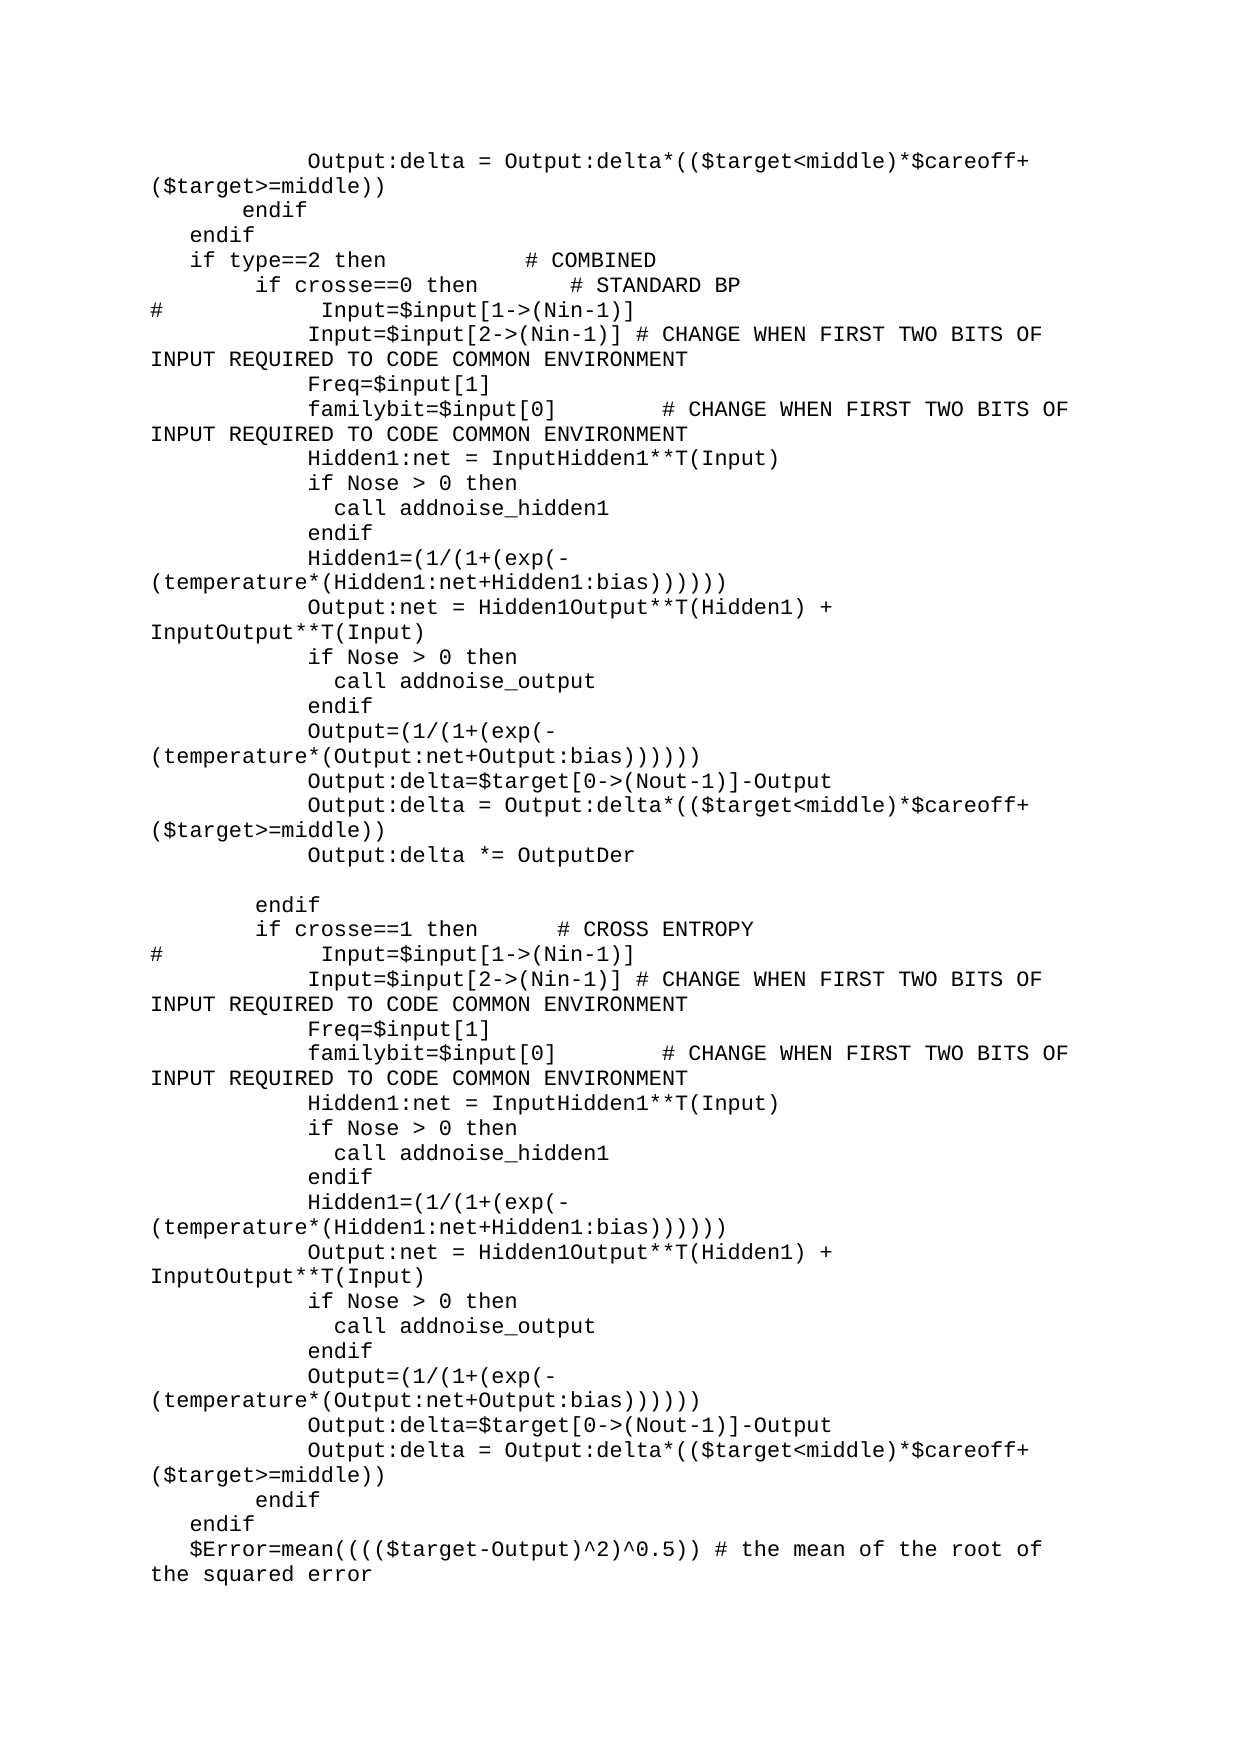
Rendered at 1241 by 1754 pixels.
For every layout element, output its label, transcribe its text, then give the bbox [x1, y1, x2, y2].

text if Nose > 0 then [150, 646, 1090, 671]
text Input=$input[2->(Nin-1)] # CHANGE WHEN FIRST TWO BITS OF INPUT REQUIRED TO CODE COMMON ENVIRONMENT [150, 323, 1090, 373]
text Freq=$input[1] [150, 1018, 1090, 1042]
text call addnoise_hidden1 [150, 1142, 1090, 1166]
text familybit=$input[0] # CHANGE WHEN FIRST TWO BITS OF INPUT REQUIRED TO CODE COMMON ENVIRONMENT [150, 1042, 1090, 1092]
text endif [150, 1166, 1090, 1191]
text $Error=mean(((($target-Output)^2)^0.5)) # the mean of the root of the squared error [150, 1538, 1090, 1588]
text endif [150, 695, 1090, 720]
text call addnoise_output [150, 1315, 1090, 1340]
text endif [150, 1489, 1090, 1513]
text familybit=$input[0] # CHANGE WHEN FIRST TWO BITS OF INPUT REQUIRED TO CODE COMMON ENVIRONMENT [150, 398, 1090, 447]
text Output:delta=$target[0->(Nout-1)]-Output [150, 1414, 1090, 1439]
text Output:delta=$target[0->(Nout-1)]-Output [150, 770, 1090, 794]
text Output:delta = Output:delta*(($target<middle)*$careoff+($target>=middle)) [150, 150, 1090, 199]
text Output=(1/(1+(exp(-(temperature*(Output:net+Output:bias)))))) [150, 1365, 1090, 1414]
text Input=$input[2->(Nin-1)] # CHANGE WHEN FIRST TWO BITS OF INPUT REQUIRED TO CODE COMMON ENVIRONMENT [150, 968, 1090, 1018]
text # Input=$input[1->(Nin-1)] [150, 943, 1090, 968]
text Output:delta = Output:delta*(($target<middle)*$careoff+($target>=middle)) [150, 794, 1090, 844]
text Output=(1/(1+(exp(-(temperature*(Output:net+Output:bias)))))) [150, 720, 1090, 770]
text # Input=$input[1->(Nin-1)] [150, 299, 1090, 323]
text Output:delta *= OutputDer [150, 844, 1090, 869]
text Output:net = Hidden1Output**T(Hidden1) + InputOutput**T(Input) [150, 596, 1090, 646]
text call addnoise_hidden1 [150, 497, 1090, 522]
text Hidden1:net = InputHidden1**T(Input) [150, 1092, 1090, 1117]
text Hidden1:net = InputHidden1**T(Input) [150, 447, 1090, 472]
text endif [150, 522, 1090, 547]
text endif [150, 199, 1090, 224]
text if Nose > 0 then [150, 1290, 1090, 1315]
text Output:net = Hidden1Output**T(Hidden1) + InputOutput**T(Input) [150, 1241, 1090, 1290]
text if crosse==0 then # STANDARD BP [150, 274, 1090, 299]
text endif [150, 1513, 1090, 1538]
text endif [150, 224, 1090, 249]
text endif [150, 1340, 1090, 1365]
text Hidden1=(1/(1+(exp(-(temperature*(Hidden1:net+Hidden1:bias)))))) [150, 1191, 1090, 1241]
text if type==2 then # COMBINED [150, 249, 1090, 274]
text if crosse==1 then # CROSS ENTROPY [150, 918, 1090, 943]
text Output:delta = Output:delta*(($target<middle)*$careoff+($target>=middle)) [150, 1439, 1090, 1489]
text if Nose > 0 then [150, 1117, 1090, 1142]
text Hidden1=(1/(1+(exp(-(temperature*(Hidden1:net+Hidden1:bias)))))) [150, 547, 1090, 596]
text endif [150, 894, 1090, 918]
text call addnoise_output [150, 671, 1090, 695]
text Freq=$input[1] [150, 373, 1090, 398]
text if Nose > 0 then [150, 472, 1090, 497]
